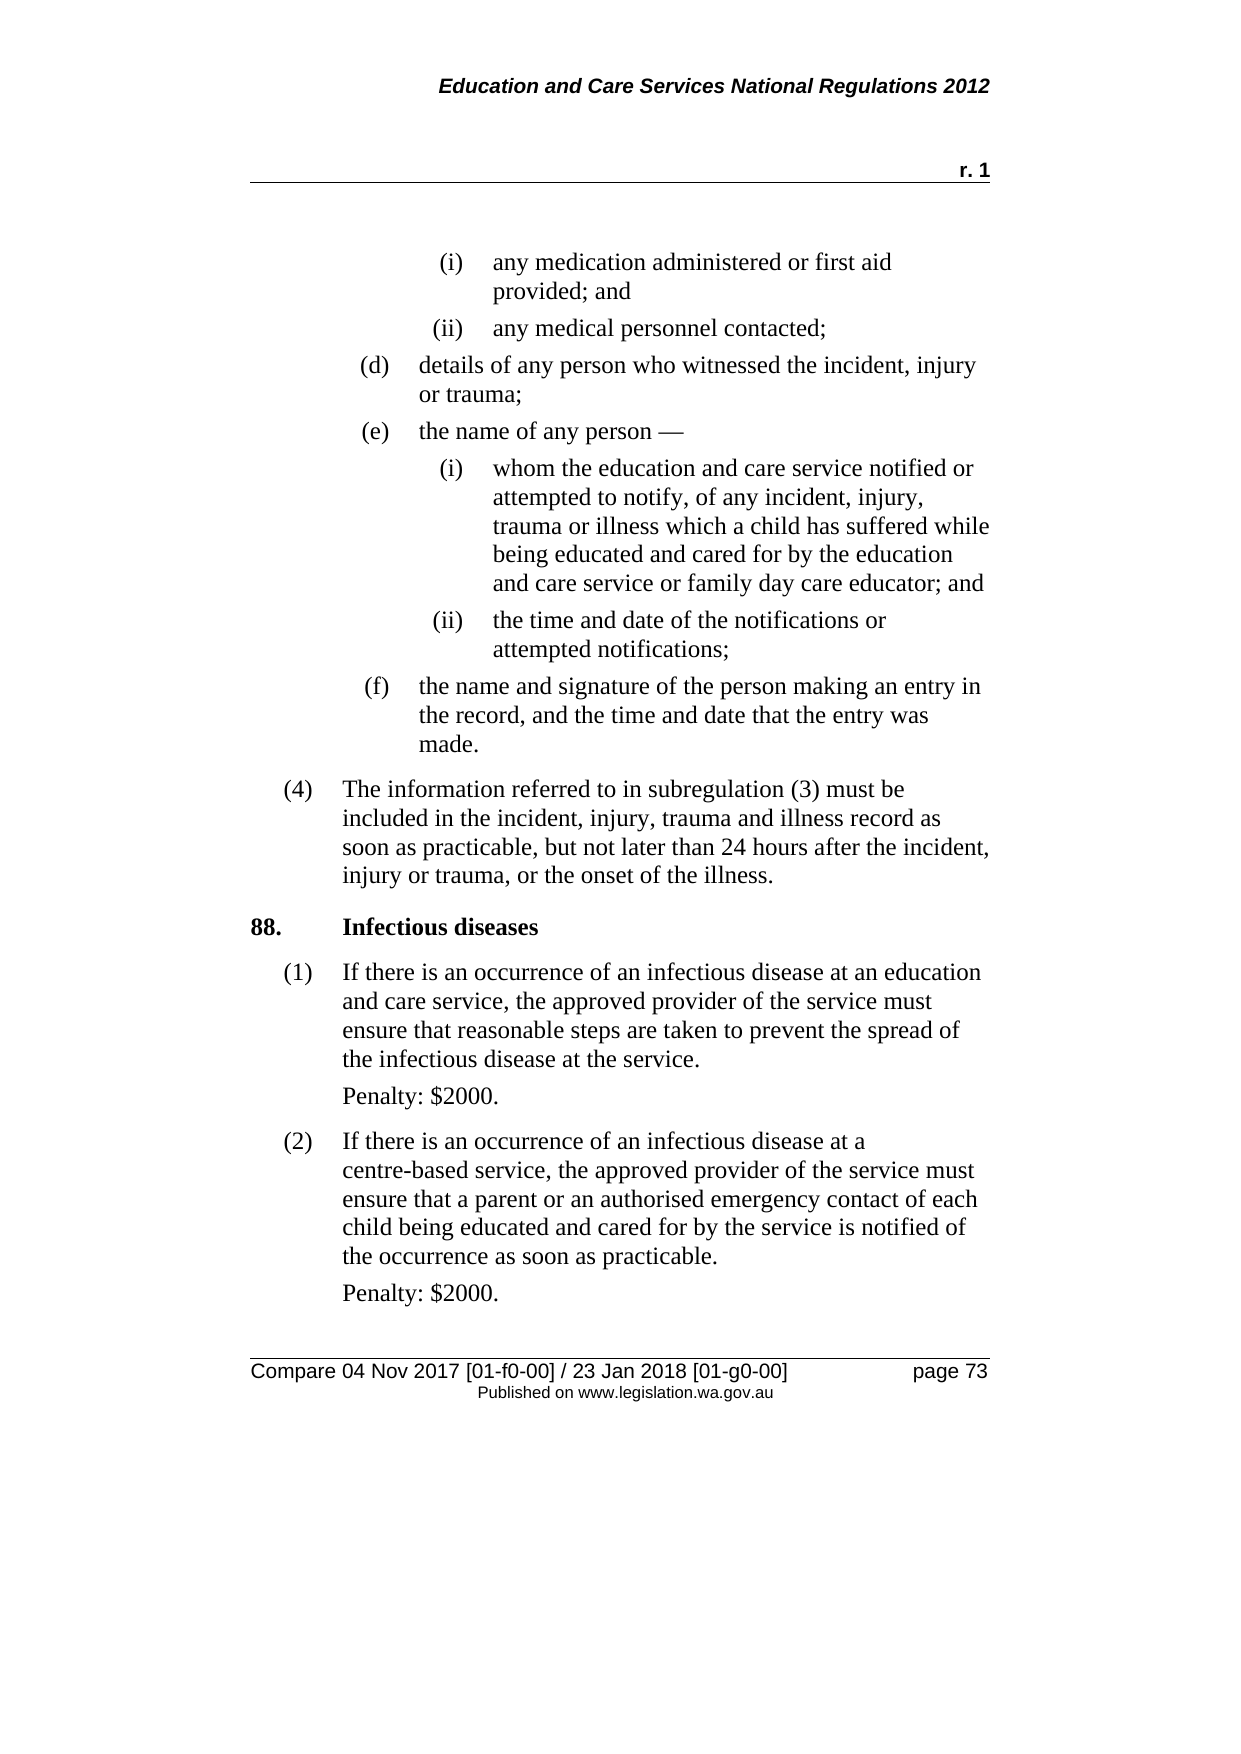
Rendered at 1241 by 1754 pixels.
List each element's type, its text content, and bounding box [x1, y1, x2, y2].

text (e) the name of any person — [250, 416, 990, 445]
text (i) any medication administered or first aid provided; and [250, 247, 990, 305]
subtitle 88. Infectious diseases [250, 912, 990, 941]
text (ii) the time and date of the notifications or attempted notifications; [250, 605, 990, 663]
text (2) If there is an occurrence of an infectious disease at a centre-based service, the approved provider of the service must ensure that a parent or an authorised emergency contact of each child being educated and cared for by the service is notified of the occurrence as soon as practicable. [250, 1126, 990, 1270]
text (f) the name and signature of the person making an entry in the record, and the time and date that the entry was made. [250, 671, 990, 757]
text Penalty: $2000. [250, 1278, 990, 1307]
text (1) If there is an occurrence of an infectious disease at an education and care service, the approved provider of the service must ensure that reasonable steps are taken to prevent the spread of the infectious disease at the service. [250, 957, 990, 1072]
text Penalty: $2000. [250, 1081, 990, 1109]
text (4) The information referred to in subregulation (3) must be included in the incident, injury, trauma and illness record as soon as practicable, but not later than 24 hours after the incident, injury or trauma, or the onset of the illness. [250, 774, 990, 889]
text (i) whom the education and care service notified or attempted to notify, of any incident, injury, trauma or illness which a child has suffered while being educated and cared for by the education and care service or family day care educator; and [250, 453, 990, 597]
text (ii) any medical personnel contacted; [250, 313, 990, 342]
text (d) details of any person who witnessed the incident, injury or trauma; [250, 350, 990, 408]
